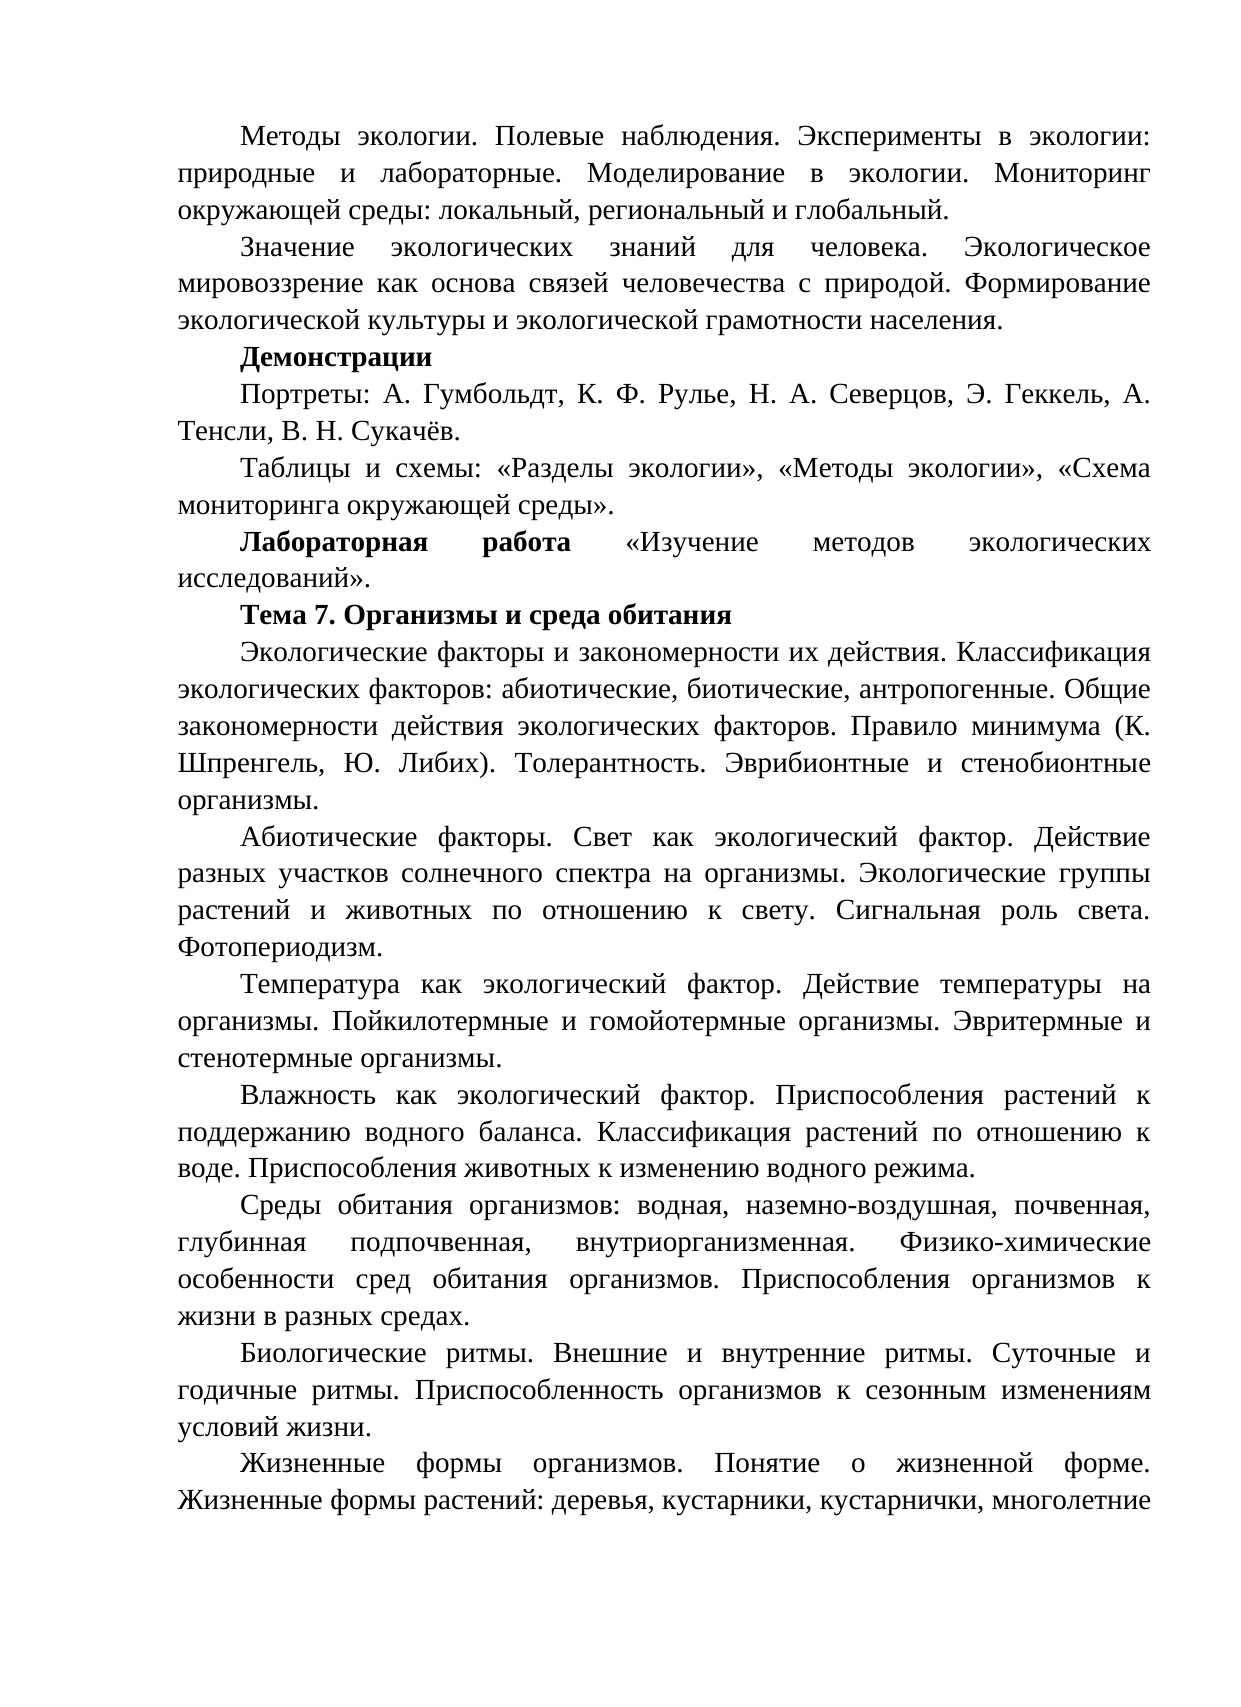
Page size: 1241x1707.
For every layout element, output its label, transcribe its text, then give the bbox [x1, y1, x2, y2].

text Абиотические факторы. Свет как экологический фактор. Действие разных участков солнечного спектра на организмы. Экологические группы растений и животных по отношению к свету. Сигнальная роль света. Фотопериодизм. [177, 819, 1152, 963]
text Портреты: А. Гумбольдт, К. Ф. Рулье, Н. А. Северцов, Э. Геккель, А. Тенсли, В. Н. Сукачёв. [177, 376, 1152, 447]
text Демонстрации [177, 339, 1152, 373]
text Среды обитания организмов: водная, наземно-воздушная, почвенная, глубинная подпочвенная, внутриорганизменная. Физико-химические особенности сред обитания организмов. Приспособления организмов к жизни в разных средах. [177, 1187, 1152, 1332]
text Тема 7. Организмы и среда обитания [177, 597, 1152, 631]
text Экологические факторы и закономерности их действия. Классификация экологических факторов: абиотические, биотические, антропогенные. Общие закономерности действия экологических факторов. Правило минимума (К. Шпренгель, Ю. Либих). Толерантность. Эврибионтные и стенобионтные организмы. [177, 634, 1152, 815]
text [177, 1446, 1152, 1516]
text Влажность как экологический фактор. Приспособления растений к поддержанию водного баланса. Классификация растений по отношению к воде. Приспособления животных к изменению водного режима. [177, 1077, 1152, 1184]
text Биологические ритмы. Внешние и внутренние ритмы. Суточные и годичные ритмы. Приспособленность организмов к сезонным изменениям условий жизни. [177, 1335, 1152, 1442]
text Значение экологических знаний для человека. Экологическое мировоззрение как основа связей человечества с природой. Формирование экологической культуры и экологической грамотности населения. [177, 229, 1152, 336]
text Температура как экологический фактор. Действие температуры на организмы. Пойкилотермные и гомойотермные организмы. Эвритермные и стенотермные организмы. [177, 966, 1152, 1073]
text Лабораторная работа «Изучение методов экологических исследований». [177, 524, 1152, 594]
text Методы экологии. Полевые наблюдения. Эксперименты в экологии: природные и лабораторные. Моделирование в экологии. Мониторинг окружающей среды: локальный, региональный и глобальный. [177, 118, 1152, 225]
text Таблицы и схемы: «Разделы экологии», «Методы экологии», «Схема мониторинга окружающей среды». [177, 450, 1152, 520]
